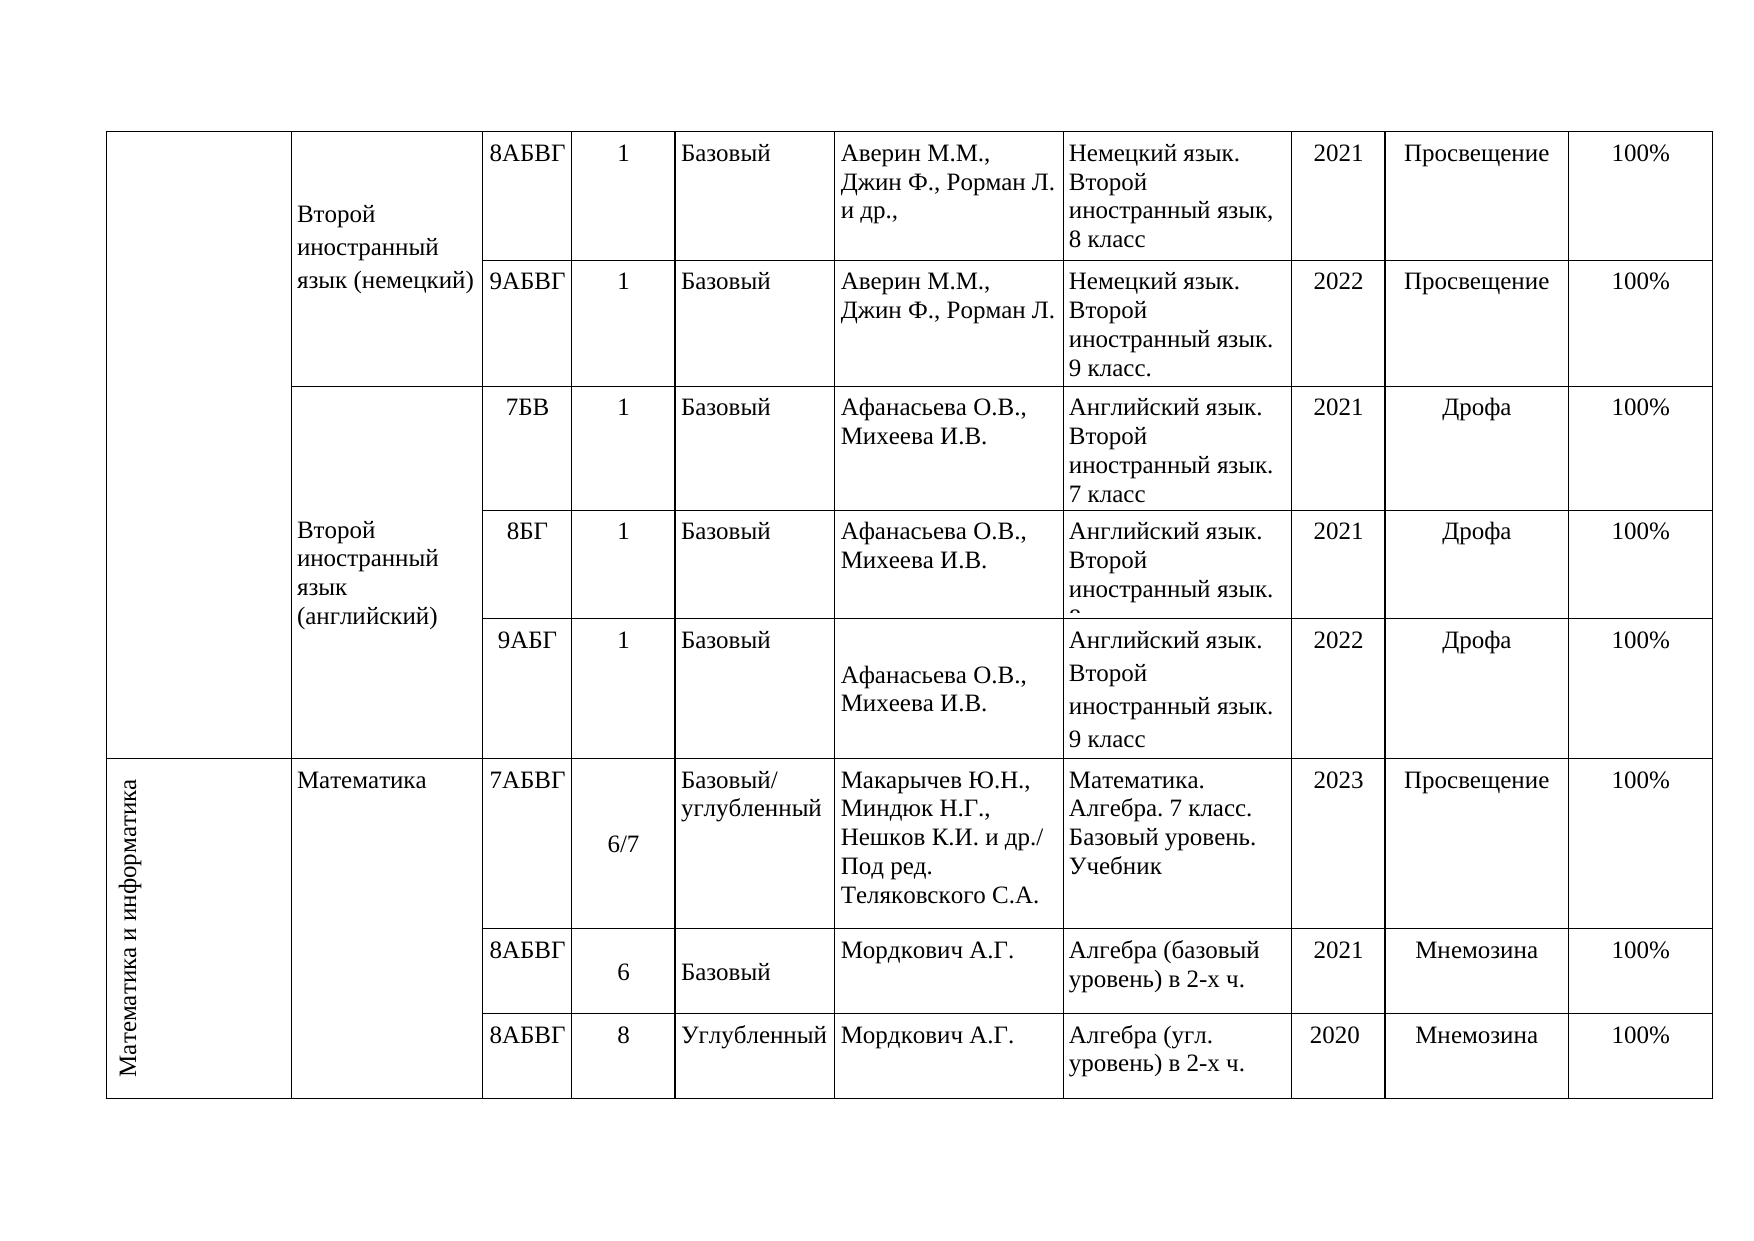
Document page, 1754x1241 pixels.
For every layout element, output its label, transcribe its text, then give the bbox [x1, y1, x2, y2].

table_cell Базовый [676, 261, 834, 386]
table_cell Базовый [676, 387, 834, 510]
table_cell Аверин М.М., Джин Ф., Рорман Л. и др., [835, 132, 1063, 260]
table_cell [292, 132, 482, 386]
table_cell 7БВ [483, 387, 571, 510]
table_cell 8 [572, 1014, 674, 1097]
table_cell 100% [1569, 132, 1712, 260]
table_cell 2021 [1292, 511, 1384, 618]
table_cell Алгебра (базовый уровень) в 2-х ч. [1064, 929, 1291, 1013]
table_cell 100% [1569, 511, 1712, 618]
table_cell 8АБВГ [483, 1014, 571, 1097]
table_cell Мордкович А.Г. [835, 1014, 1063, 1097]
table_cell Английский язык. Второй иностранный язык. 9 класс [1064, 619, 1291, 758]
table_cell 9АБВГ [483, 261, 571, 386]
table_cell Алгебра (угл. уровень) в 2-х ч. [1064, 1014, 1291, 1097]
table_cell Английский язык. Второй иностранный язык. 8 класс [1064, 511, 1291, 618]
table_cell 1 [572, 261, 674, 386]
table_cell Базовый [676, 132, 834, 260]
table_cell Просвещение [1386, 759, 1568, 928]
table_cell Немецкий язык. Второй иностранный язык. 9 класс. [1064, 261, 1291, 386]
table_cell Мнемозина [1386, 1014, 1568, 1097]
table_cell 2020 [1292, 1014, 1384, 1097]
table_cell 100% [1569, 387, 1712, 510]
table_cell 1 [572, 511, 674, 618]
table_cell 8АБВГ [483, 929, 571, 1013]
table_cell 2023 [1292, 759, 1384, 928]
table_cell Базовый [676, 511, 834, 618]
table_cell 2022 [1292, 261, 1384, 386]
table_cell 100% [1569, 759, 1712, 928]
table_cell 100% [1569, 619, 1712, 758]
table_cell 100% [1569, 1014, 1712, 1097]
table_cell 6/7 [572, 759, 674, 928]
table_cell Просвещение [1386, 261, 1568, 386]
table_cell 100% [1569, 261, 1712, 386]
table_cell Макарычев Ю.Н., Миндюк Н.Г., Нешков К.И. и др./ Под ред. Теляковского С.А. [835, 759, 1063, 928]
table_cell Математика и информатика [107, 759, 291, 1097]
table_cell Дрофа [1386, 387, 1568, 510]
table_cell Дрофа [1386, 619, 1568, 758]
table_cell 8БГ [483, 511, 571, 618]
table_cell Афанасьева О.В., Михеева И.В. [835, 511, 1063, 618]
table_cell 9АБГ [483, 619, 571, 758]
table_cell 100% [1569, 929, 1712, 1013]
table_cell 2022 [1292, 619, 1384, 758]
table_cell Афанасьева О.В., Михеева И.В. [835, 387, 1063, 510]
table_cell 1 [572, 132, 674, 260]
table_cell Просвещение [1386, 132, 1568, 260]
table_cell 2021 [1292, 132, 1384, 260]
table_cell Второй иностранный язык (английский) [292, 387, 482, 758]
table_cell Математика. Алгебра. 7 класс. Базовый уровень. Учебник [1064, 759, 1291, 928]
table_cell Английский язык. Второй иностранный язык. 7 класс [1064, 387, 1291, 510]
table_cell Аверин М.М., Джин Ф., Рорман Л. [835, 261, 1063, 386]
table_cell Мнемозина [1386, 929, 1568, 1013]
table_cell Мордкович А.Г. [835, 929, 1063, 1013]
table_cell Афанасьева О.В., Михеева И.В. [835, 619, 1063, 758]
table_cell Углубленный [676, 1014, 834, 1097]
table_cell 1 [572, 387, 674, 510]
table_cell Дрофа [1386, 511, 1568, 618]
table_cell 2021 [1292, 929, 1384, 1013]
table_cell 2021 [1292, 387, 1384, 510]
table_cell 8АБВГ [483, 132, 571, 260]
table_cell 1 [572, 619, 674, 758]
table_cell Базовый [676, 619, 834, 758]
table_cell Математика [292, 759, 482, 1097]
table_cell 7АБВГ [483, 759, 571, 928]
table_cell Немецкий язык. Второй иностранный язык, 8 класс [1064, 132, 1291, 260]
table_cell 6 [572, 929, 674, 1013]
table_cell Базовый [676, 929, 834, 1013]
table_cell Базовый/углубленный [676, 759, 834, 928]
